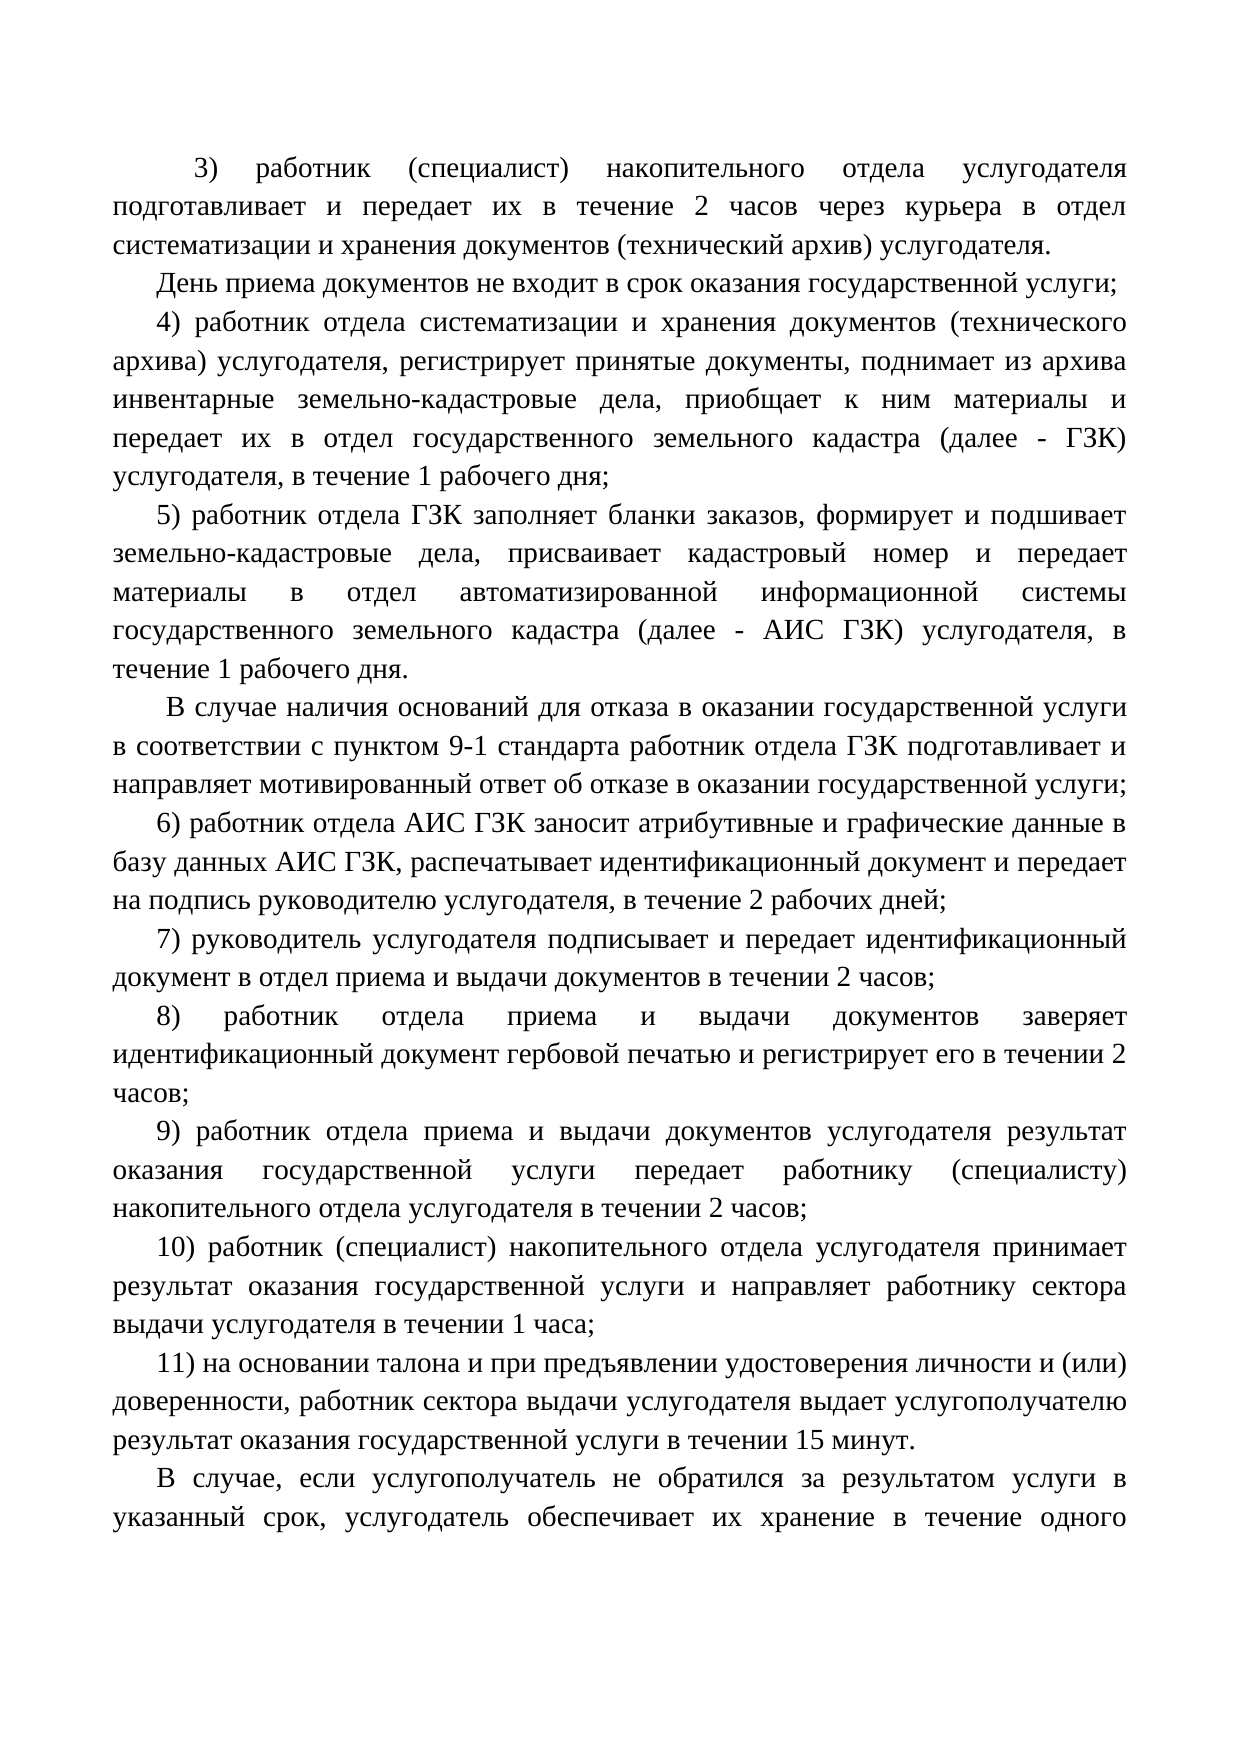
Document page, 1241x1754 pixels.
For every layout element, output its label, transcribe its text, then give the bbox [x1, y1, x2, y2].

text 4) работник отдела систематизации и хранения документов (технического архива) услугодателя, регистрирует принятые документы, поднимает из архива инвентарные земельно-кадастровые дела, приобщает к ним материалы и передает их в отдел государственного земельного кадастра (далее - ГЗК) услугодателя, в течение 1 рабочего дня; [112, 304, 1128, 492]
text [112, 1460, 1128, 1532]
text 9) работник отдела приема и выдачи документов услугодателя результат оказания государственной услуги передает работнику (специалисту) накопительного отдела услугодателя в течении 2 часов; [112, 1113, 1128, 1224]
text 8) работник отдела приема и выдачи документов заверяет идентификационный документ гербовой печатью и регистрирует его в течении 2 часов; [112, 998, 1128, 1108]
text В случае наличия оснований для отказа в оказании государственной услуги в соответствии с пунктом 9-1 стандарта работник отдела ГЗК подготавливает и направляет мотивированный ответ об отказе в оказании государственной услуги; [112, 689, 1128, 800]
text 7) руководитель услугодателя подписывает и передает идентификационный документ в отдел приема и выдачи документов в течении 2 часов; [112, 921, 1128, 993]
text 10) работник (специалист) накопительного отдела услугодателя принимает результат оказания государственной услуги и направляет работнику сектора выдачи услугодателя в течении 1 часа; [112, 1229, 1128, 1340]
text 11) на основании талона и при предъявлении удостоверения личности и (или) доверенности, работник сектора выдачи услугодателя выдает услугополучателю результат оказания государственной услуги в течении 15 минут. [112, 1345, 1128, 1455]
text 6) работник отдела АИС ГЗК заносит атрибутивные и графические данные в базу данных АИС ГЗК, распечатывает идентификационный документ и передает на подпись руководителю услугодателя, в течение 2 рабочих дней; [112, 805, 1128, 916]
text 3) работник (специалист) накопительного отдела услугодателя подготавливает и передает их в течение 2 часов через курьера в отдел систематизации и хранения документов (технический архив) услугодателя. [112, 150, 1128, 261]
text День приема документов не входит в срок оказания государственной услуги; [112, 266, 1128, 299]
text 5) работник отдела ГЗК заполняет бланки заказов, формирует и подшивает земельно-кадастровые дела, присваивает кадастровый номер и передает материалы в отдел автоматизированной информационной системы государственного земельного кадастра (далее - АИС ГЗК) услугодателя, в течение 1 рабочего дня. [112, 497, 1128, 684]
